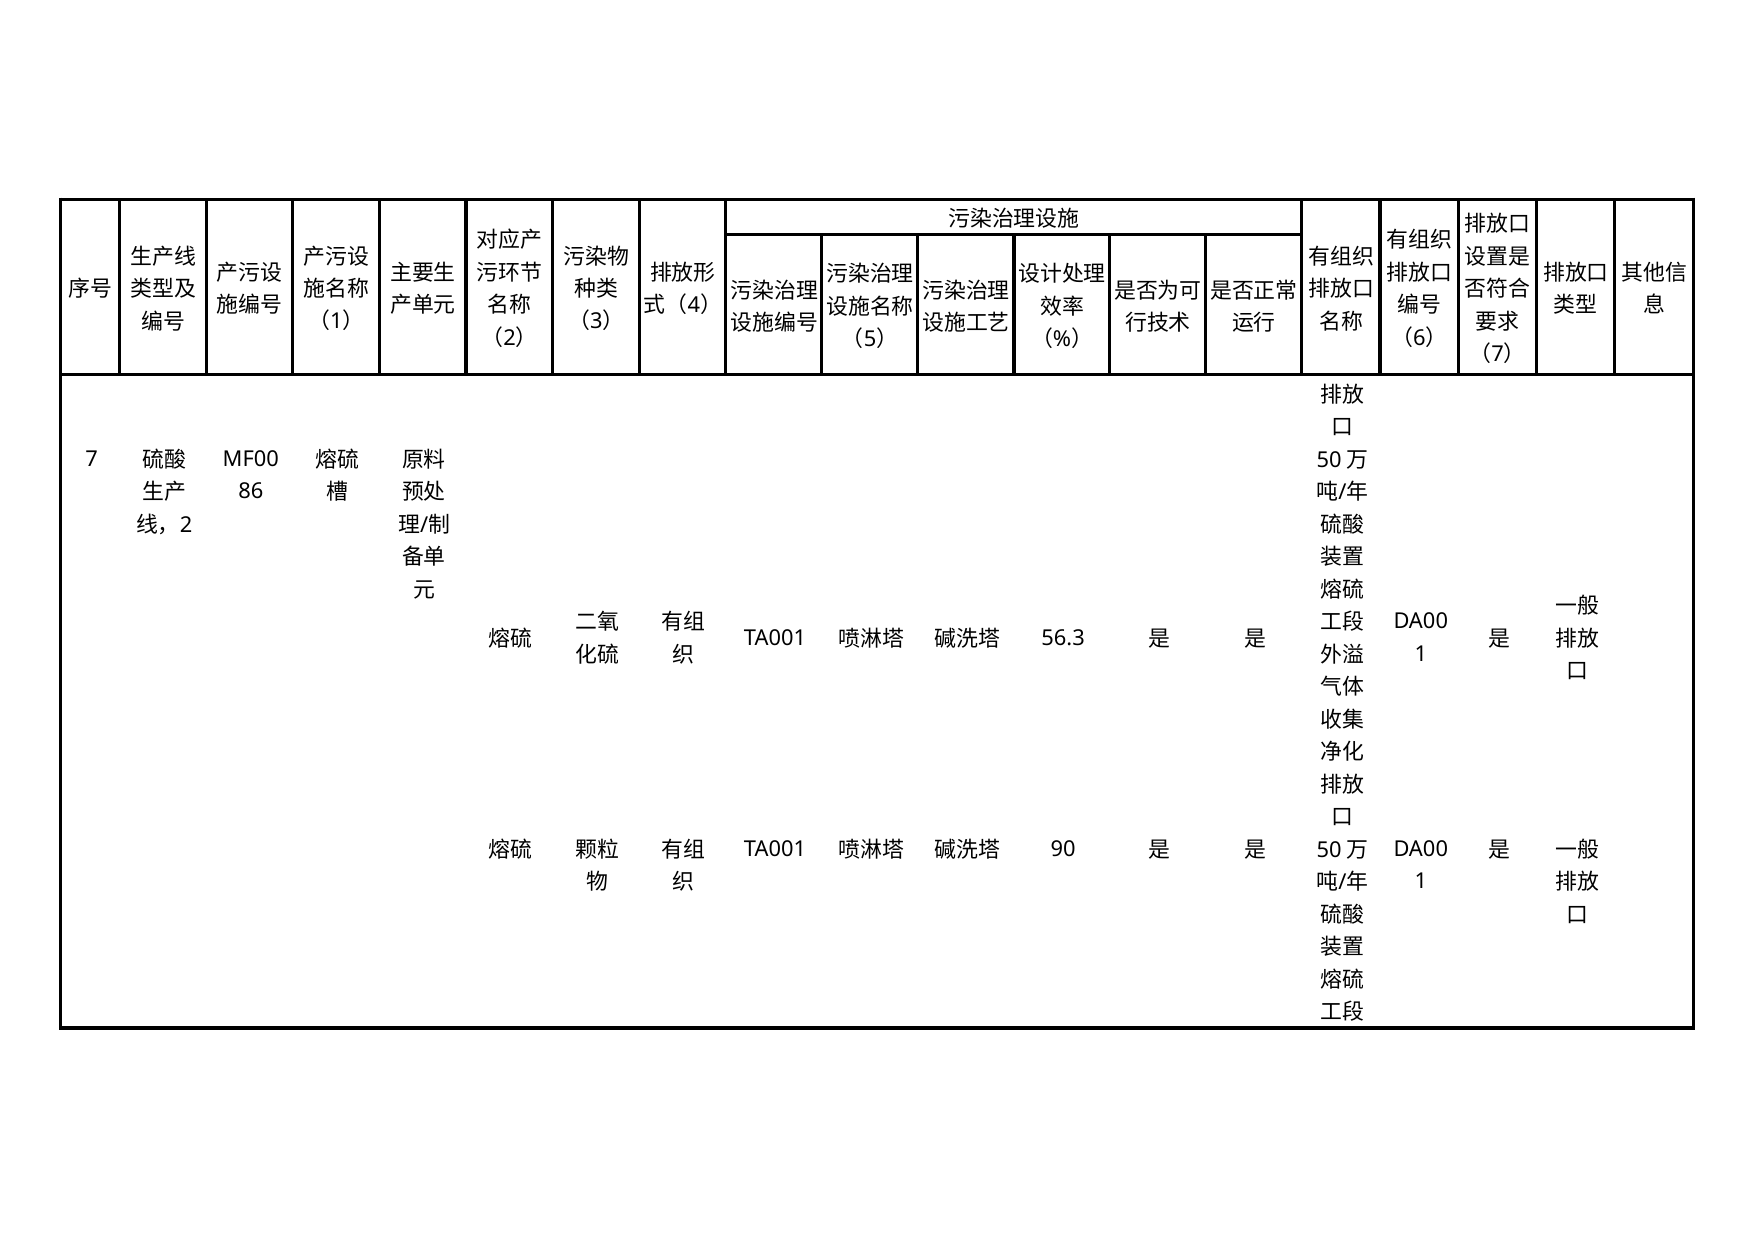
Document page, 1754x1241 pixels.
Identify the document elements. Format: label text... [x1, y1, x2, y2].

table_cell 是否为可行技术 [1111, 236, 1204, 373]
table_header 排放口类型 [1538, 201, 1613, 373]
table_header 对应产污环节名称（2） [468, 201, 551, 373]
table_header 产污设施名称（1） [294, 201, 378, 373]
table_header 生产线类型及编号 [121, 201, 205, 373]
table_cell 是否正常运行 [1207, 236, 1300, 373]
table_header 有组织排放口名称 [1303, 201, 1378, 373]
table_header 产污设施编号 [208, 201, 291, 373]
table_header 排放口设置是否符合要求（7） [1460, 201, 1535, 373]
table_cell 污染治理设施工艺 [919, 236, 1012, 373]
table_cell 污染治理设施名称（5） [823, 236, 916, 373]
table_cell 设计处理效率（%） [1016, 236, 1108, 373]
table_header 其他信息 [1616, 201, 1692, 373]
table_cell 污染治理设施编号 [727, 236, 820, 373]
table_header 污染物种类（3） [554, 201, 638, 373]
table_header 主要生产单元 [381, 201, 464, 373]
table_header 污染治理设施 [727, 201, 1300, 233]
table_header 有组织排放口编号（6） [1382, 201, 1457, 373]
table_cell [62, 376, 1692, 1026]
table_header 序号 [62, 201, 118, 373]
table_header 排放形式（4） [641, 201, 724, 373]
